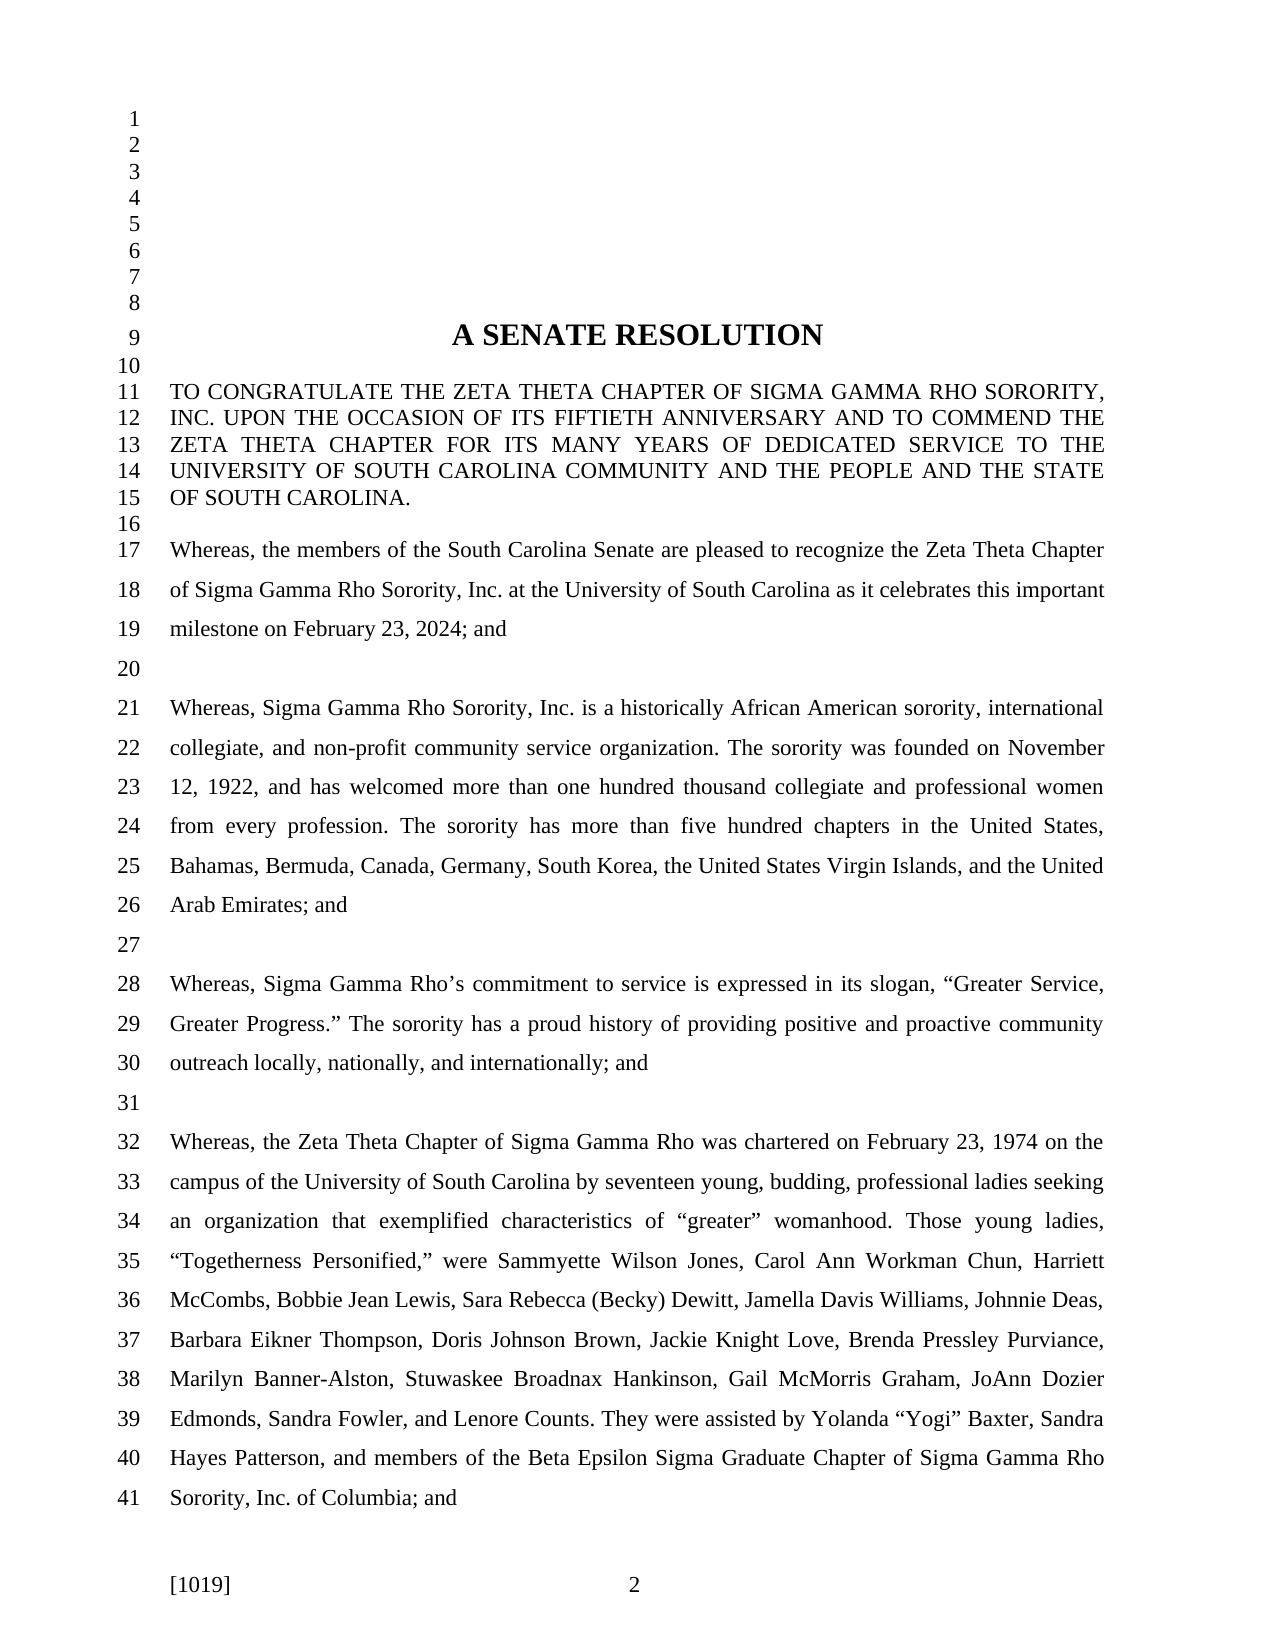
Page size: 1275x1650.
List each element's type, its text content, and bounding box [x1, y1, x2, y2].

text Whereas, Sigma Gamma Rho’s commitment to service is expressed in its slogan, “Greater Service, Greater Progress.” The sorority has a proud history of providing positive and proactive community outreach locally, nationally, and internationally; and [169, 971, 1106, 1076]
text Whereas, Sigma Gamma Rho Sorority, Inc. is a historically African American sorority, international collegiate, and non‑profit community service organization. The sorority was founded on November 12, 1922, and has welcomed more than one hundred thousand collegiate and professional women from every profession. The sorority has more than five hundred chapters in the United States, Bahamas, Bermuda, Canada, Germany, South Korea, the United States Virgin Islands, and the United Arab Emirates; and [169, 694, 1106, 918]
text A RESOLUTION [169, 316, 1106, 352]
text Whereas, the members of the South Carolina Senate are pleased to recognize the Zeta Theta Chapter of Sigma Gamma Rho Sorority, Inc. at the University of South Carolina as it celebrates this important milestone on February 23, 2024; and [169, 536, 1106, 642]
text Whereas, the Zeta Theta Chapter of Sigma Gamma Rho was chartered on February 23, 1974 on the campus of the University of South Carolina by seventeen young, budding, professional ladies seeking an organization that exemplified characteristics of “greater” womanhood. Those young ladies, “Togetherness Personified,” were Sammyette Wilson Jones, Carol Ann Workman Chun, Harriett McCombs, Bobbie Jean Lewis, Sara Rebecca (Becky) Dewitt, Jamella Davis Williams, Johnnie Deas, Barbara Eikner Thompson, Doris Johnson Brown, Jackie Knight Love, Brenda Pressley Purviance, Marilyn Banner‑Alston, Stuwaskee Broadnax Hankinson, Gail McMorris Graham, JoAnn Dozier Edmonds, Sandra Fowler, and Lenore Counts. They were assisted by Yolanda “Yogi” Baxter, Sandra Hayes Patterson, and members of the Beta Epsilon Sigma Graduate Chapter of Sigma Gamma Rho Sorority, Inc. of Columbia; and [169, 1128, 1106, 1510]
